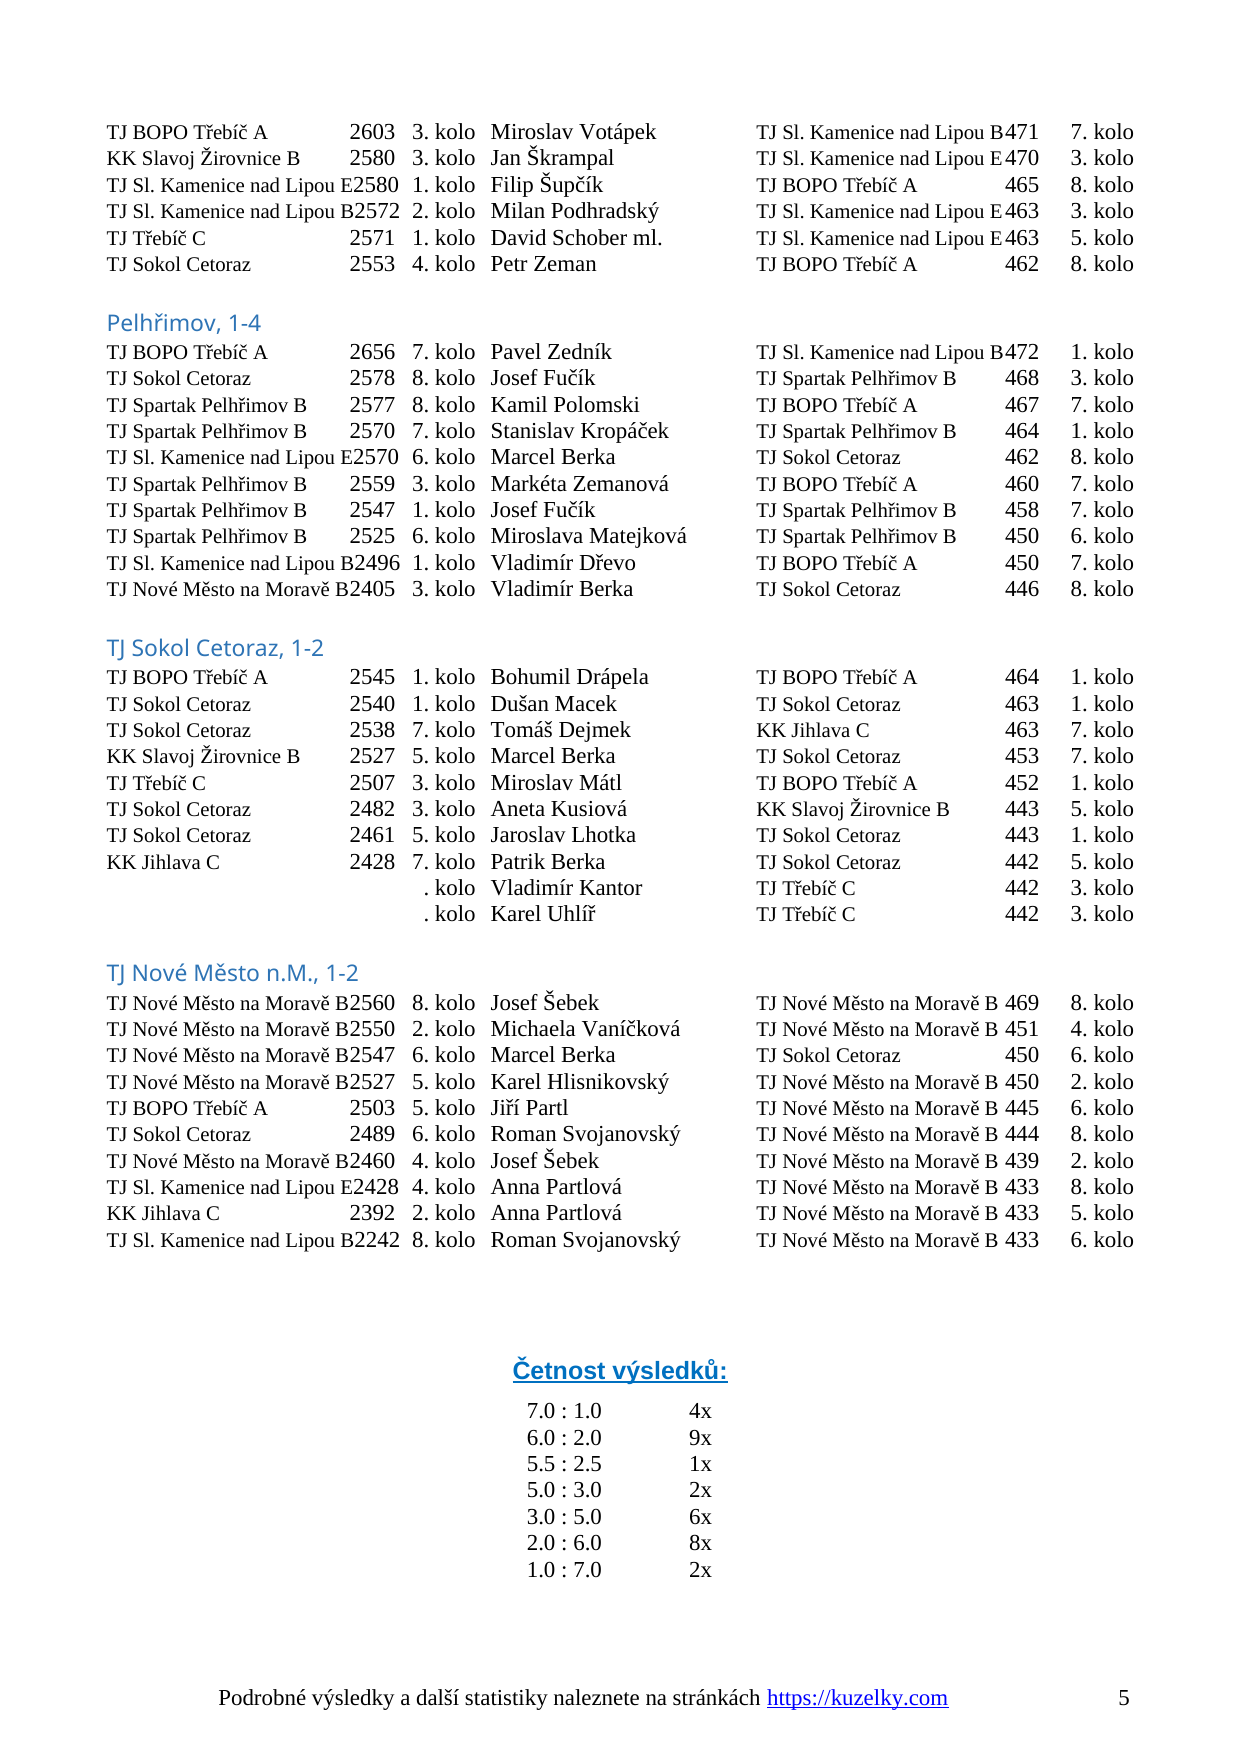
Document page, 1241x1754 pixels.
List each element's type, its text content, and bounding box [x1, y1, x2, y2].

text TJ Třebíč C 2507 3. kolo Miroslav Mátl TJ BOPO Třebíč A 452 1. kolo [106, 769, 1134, 795]
text 2.0 : 6.0 8x [106, 1529, 1134, 1556]
text 3.0 : 5.0 6x [106, 1503, 1134, 1529]
text TJ Nové Město na Moravě B 2405 3. kolo Vladimír Berka TJ Sokol Cetoraz 446 8. kolo [106, 575, 1134, 602]
text TJ Spartak Pelhřimov B 2577 8. kolo Kamil Polomski TJ BOPO Třebíč A 467 7. kolo [106, 391, 1134, 417]
text TJ Třebíč C 2571 1. kolo David Schober ml. TJ Sl. Kamenice nad Lipou E 463 5. kolo [106, 223, 1134, 250]
text . kolo Vladimír Kantor TJ Třebíč C 442 3. kolo [106, 874, 1134, 901]
text TJ BOPO Třebíč A 2503 5. kolo Jiří Partl TJ Nové Město na Moravě B 445 6. kolo [106, 1094, 1134, 1120]
text TJ Nové Město na Moravě B 2550 2. kolo Michaela Vaníčková TJ Nové Město na Moravě B 451 4. kolo [106, 1015, 1134, 1041]
text 5.0 : 3.0 2x [106, 1477, 1134, 1503]
text TJ Sokol Cetoraz 2489 6. kolo Roman Svojanovský TJ Nové Město na Moravě B 444 8. kolo [106, 1120, 1134, 1147]
text TJ BOPO Třebíč A 2545 1. kolo Bohumil Drápela TJ BOPO Třebíč A 464 1. kolo [106, 663, 1134, 690]
text TJ Sokol Cetoraz 2578 8. kolo Josef Fučík TJ Spartak Pelhřimov B 468 3. kolo [106, 364, 1134, 391]
text TJ Sl. Kamenice nad Lipou B 2242 8. kolo Roman Svojanovský TJ Nové Město na Moravě B 433 6. kolo [106, 1226, 1134, 1252]
subtitle Pelhřimov, 1-4 [106, 307, 1134, 338]
text TJ Spartak Pelhřimov B 2547 1. kolo Josef Fučík TJ Spartak Pelhřimov B 458 7. kolo [106, 496, 1134, 522]
text TJ Spartak Pelhřimov B 2559 3. kolo Markéta Zemanová TJ BOPO Třebíč A 460 7. kolo [106, 470, 1134, 496]
text TJ Nové Město na Moravě B 2460 4. kolo Josef Šebek TJ Nové Město na Moravě B 439 2. kolo [106, 1147, 1134, 1173]
text 5.5 : 2.5 1x [106, 1450, 1134, 1477]
text TJ BOPO Třebíč A 2603 3. kolo Miroslav Votápek TJ Sl. Kamenice nad Lipou B 471 7. kolo [106, 118, 1134, 144]
subtitle TJ Sokol Cetoraz, 1-2 [106, 632, 1134, 663]
text 7.0 : 1.0 4x [106, 1397, 1134, 1424]
text Četnost výsledků: [94, 1356, 1145, 1385]
subtitle TJ Nové Město n.M., 1-2 [106, 957, 1134, 989]
text TJ Nové Město na Moravě B 2547 6. kolo Marcel Berka TJ Sokol Cetoraz 450 6. kolo [106, 1041, 1134, 1068]
text KK Jihlava C 2392 2. kolo Anna Partlová TJ Nové Město na Moravě B 433 5. kolo [106, 1199, 1134, 1226]
text TJ Sl. Kamenice nad Lipou B 2496 1. kolo Vladimír Dřevo TJ BOPO Třebíč A 450 7. kolo [106, 549, 1134, 575]
text TJ Spartak Pelhřimov B 2525 6. kolo Miroslava Matejková TJ Spartak Pelhřimov B 450 6. kolo [106, 522, 1134, 549]
text TJ BOPO Třebíč A 2656 7. kolo Pavel Zedník TJ Sl. Kamenice nad Lipou B 472 1. kolo [106, 338, 1134, 364]
text TJ Nové Město na Moravě B 2560 8. kolo Josef Šebek TJ Nové Město na Moravě B 469 8. kolo [106, 989, 1134, 1015]
text TJ Sokol Cetoraz 2461 5. kolo Jaroslav Lhotka TJ Sokol Cetoraz 443 1. kolo [106, 821, 1134, 848]
text TJ Spartak Pelhřimov B 2570 7. kolo Stanislav Kropáček TJ Spartak Pelhřimov B 464 1. kolo [106, 417, 1134, 443]
text KK Slavoj Žirovnice B 2580 3. kolo Jan Škrampal TJ Sl. Kamenice nad Lipou E 470 3. kolo [106, 144, 1134, 171]
text TJ Sl. Kamenice nad Lipou E 2580 1. kolo Filip Šupčík TJ BOPO Třebíč A 465 8. kolo [106, 171, 1134, 197]
text 6.0 : 2.0 9x [106, 1424, 1134, 1450]
text TJ Sl. Kamenice nad Lipou B 2572 2. kolo Milan Podhradský TJ Sl. Kamenice nad Lipou E 463 3. kolo [106, 197, 1134, 223]
text 1.0 : 7.0 2x [106, 1556, 1134, 1582]
text KK Slavoj Žirovnice B 2527 5. kolo Marcel Berka TJ Sokol Cetoraz 453 7. kolo [106, 742, 1134, 769]
text TJ Sl. Kamenice nad Lipou E 2570 6. kolo Marcel Berka TJ Sokol Cetoraz 462 8. kolo [106, 443, 1134, 470]
text TJ Sokol Cetoraz 2540 1. kolo Dušan Macek TJ Sokol Cetoraz 463 1. kolo [106, 690, 1134, 716]
text TJ Sokol Cetoraz 2538 7. kolo Tomáš Dejmek KK Jihlava C 463 7. kolo [106, 716, 1134, 742]
text TJ Sokol Cetoraz 2553 4. kolo Petr Zeman TJ BOPO Třebíč A 462 8. kolo [106, 250, 1134, 276]
text TJ Sokol Cetoraz 2482 3. kolo Aneta Kusiová KK Slavoj Žirovnice B 443 5. kolo [106, 795, 1134, 821]
text KK Jihlava C 2428 7. kolo Patrik Berka TJ Sokol Cetoraz 442 5. kolo [106, 848, 1134, 874]
text . kolo Karel Uhlíř TJ Třebíč C 442 3. kolo [106, 901, 1134, 927]
text TJ Sl. Kamenice nad Lipou E 2428 4. kolo Anna Partlová TJ Nové Město na Moravě B 433 8. kolo [106, 1173, 1134, 1199]
text TJ Nové Město na Moravě B 2527 5. kolo Karel Hlisnikovský TJ Nové Město na Moravě B 450 2. kolo [106, 1068, 1134, 1094]
